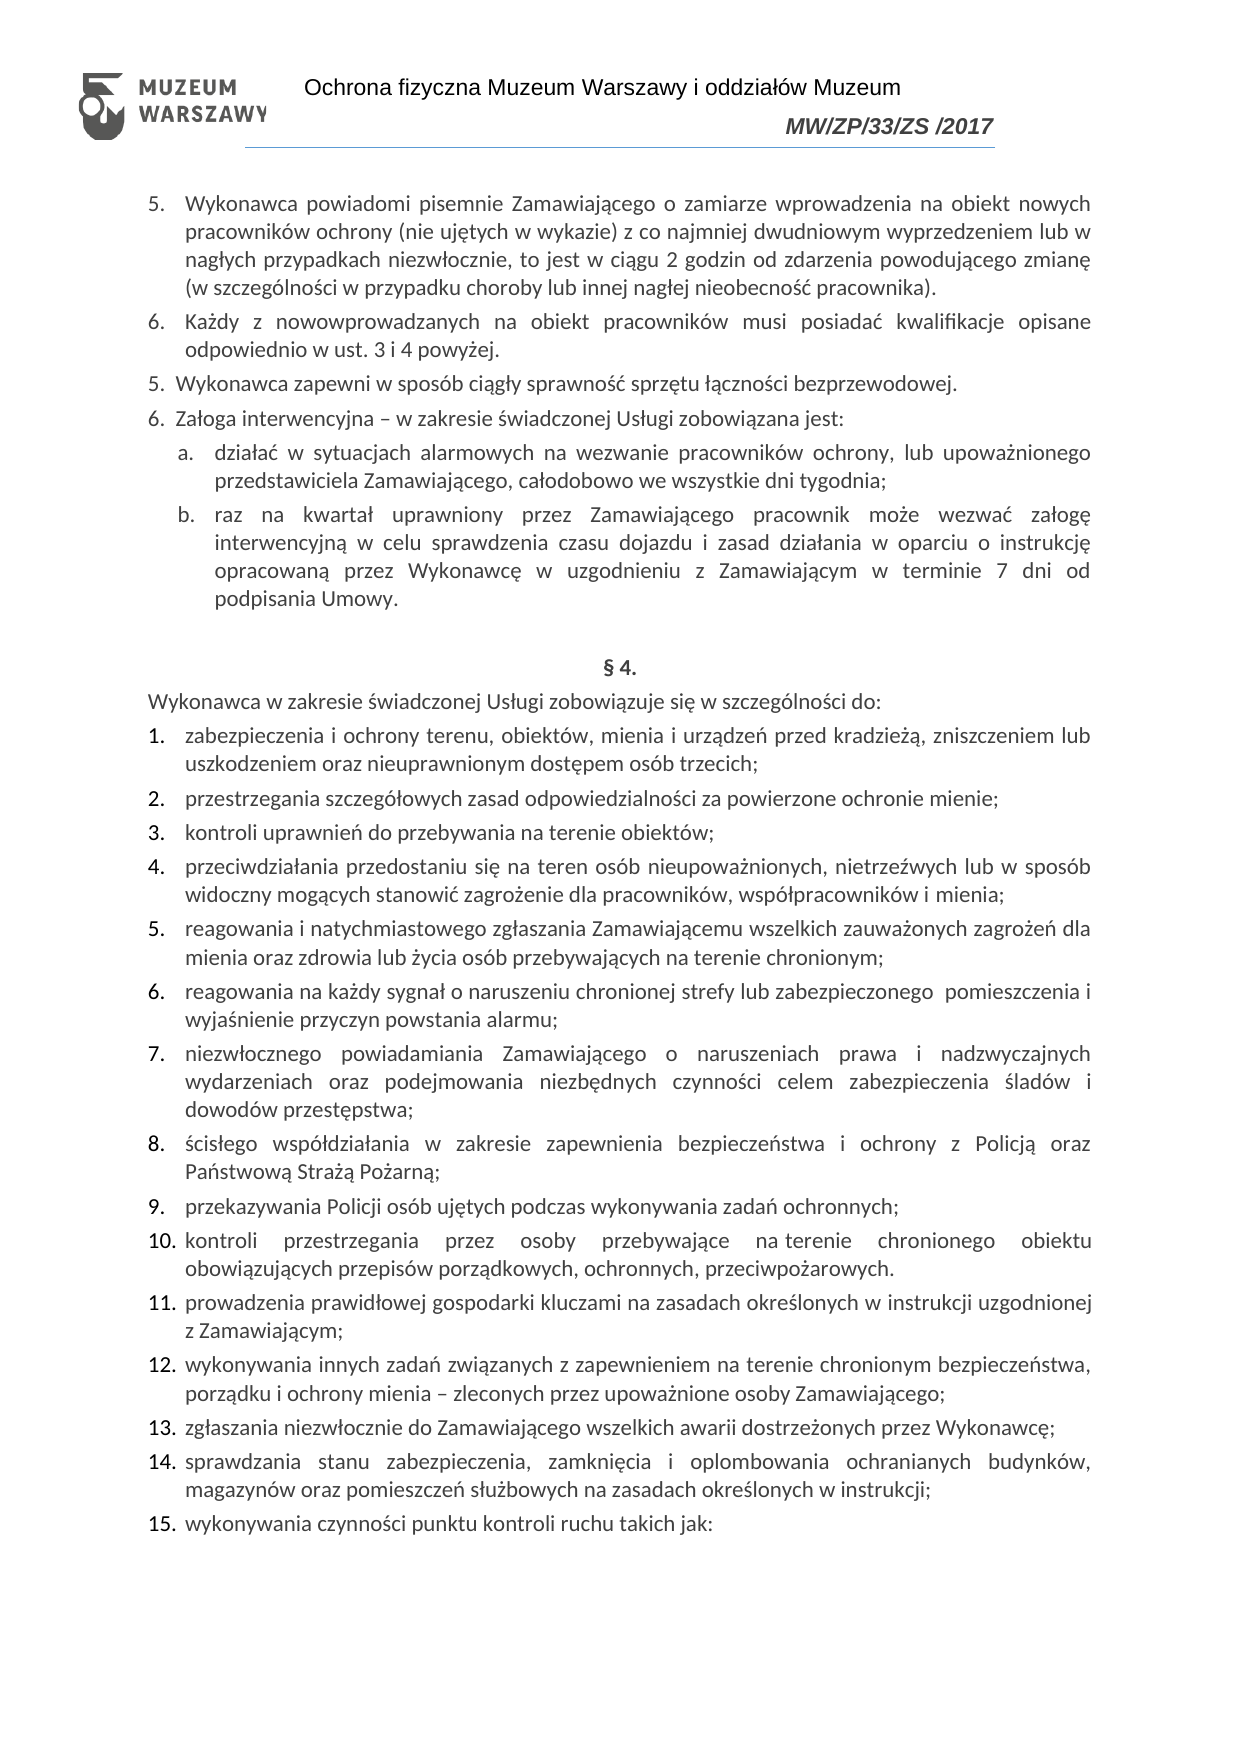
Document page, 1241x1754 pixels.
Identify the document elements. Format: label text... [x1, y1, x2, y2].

list niezwłocznego powiadamiania Zamawiającego o naruszeniach prawa i nadzwyczajnych wydarzeniach oraz podejmowania niezbędnych czynności celem zabezpieczenia śladów i dowodów przestępstwa; [148, 1039, 1093, 1123]
list reagowania na każdy sygnał o naruszeniu chronionej strefy lub zabezpieczonego pomieszczenia i wyjaśnienie przyczyn powstania alarmu; [148, 977, 1093, 1033]
list działać w sytuacjach alarmowych na wezwanie pracowników ochrony, lub upoważnionego przedstawiciela Zamawiającego, całodobowo we wszystkie dni tygodnia; [177, 438, 1093, 494]
list kontroli uprawnień do przebywania na terenie obiektów; [148, 818, 1093, 846]
list wykonywania innych zadań związanych z zapewnieniem na terenie chronionym bezpieczeństwa, porządku i ochrony mienia – zleconych przez upoważnione osoby Zamawiającego; [148, 1351, 1093, 1407]
text 5. Wykonawca zapewni w sposób ciągły sprawność sprzętu łączności bezprzewodowej. [148, 369, 1093, 397]
list przeciwdziałania przedostaniu się na teren osób nieupoważnionych, nietrzeźwych lub w sposób widoczny mogących stanowić zagrożenie dla pracowników, współpracowników i mienia; [148, 852, 1093, 908]
list Wykonawca powiadomi pisemnie Zamawiającego o zamiarze wprowadzenia na obiekt nowych pracowników ochrony (nie ujętych w wykazie) z co najmniej dwudniowym wyprzedzeniem lub w nagłych przypadkach niezwłocznie, to jest w ciągu 2 godzin od zdarzenia powodującego zmianę (w szczególności w przypadku choroby lub innej nagłej nieobecność pracownika). [148, 189, 1093, 301]
list raz na kwartał uprawniony przez Zamawiającego pracownik może wezwać załogę interwencyjną w celu sprawdzenia czasu dojazdu i zasad działania w oparciu o instrukcję opracowaną przez Wykonawcę w uzgodnieniu z Zamawiającym w terminie 7 dni od podpisania Umowy. [177, 500, 1093, 612]
list przestrzegania szczegółowych zasad odpowiedzialności za powierzone ochronie mienie; [148, 784, 1093, 812]
list sprawdzania stanu zabezpieczenia, zamknięcia i oplombowania ochranianych budynków, magazynów oraz pomieszczeń służbowych na zasadach określonych w instrukcji; [148, 1447, 1093, 1503]
list przekazywania Policji osób ujętych podczas wykonywania zadań ochronnych; [148, 1192, 1093, 1220]
text 6. Załoga interwencyjna – w zakresie świadczonej Usługi zobowiązana jest: [148, 404, 1093, 432]
text Wykonawca w zakresie świadczonej Usługi zobowiązuje się w szczególności do: [148, 687, 1093, 715]
list prowadzenia prawidłowej gospodarki kluczami na zasadach określonych w instrukcji uzgodnionej z Zamawiającym; [148, 1288, 1093, 1344]
list kontroli przestrzegania przez osoby przebywające na terenie chronionego obiektu obowiązujących przepisów porządkowych, ochronnych, przeciwpożarowych. [148, 1226, 1093, 1282]
list § 4. [148, 653, 1093, 681]
list wykonywania czynności punktu kontroli ruchu takich jak: [148, 1509, 1093, 1537]
list zabezpieczenia i ochrony terenu, obiektów, mienia i urządzeń przed kradzieżą, zniszczeniem lub uszkodzeniem oraz nieuprawnionym dostępem osób trzecich; [148, 721, 1093, 777]
list ścisłego współdziałania w zakresie zapewnienia bezpieczeństwa i ochrony z Policją oraz Państwową Strażą Pożarną; [148, 1129, 1093, 1186]
list zgłaszania niezwłocznie do Zamawiającego wszelkich awarii dostrzeżonych przez Wykonawcę; [148, 1413, 1093, 1441]
list Każdy z nowowprowadzanych na obiekt pracowników musi posiadać kwalifikacje opisane odpowiednio w ust. 3 i 4 powyżej. [148, 307, 1093, 363]
list reagowania i natychmiastowego zgłaszania Zamawiającemu wszelkich zauważonych zagrożeń dla mienia oraz zdrowia lub życia osób przebywających na terenie chronionym; [148, 914, 1093, 971]
